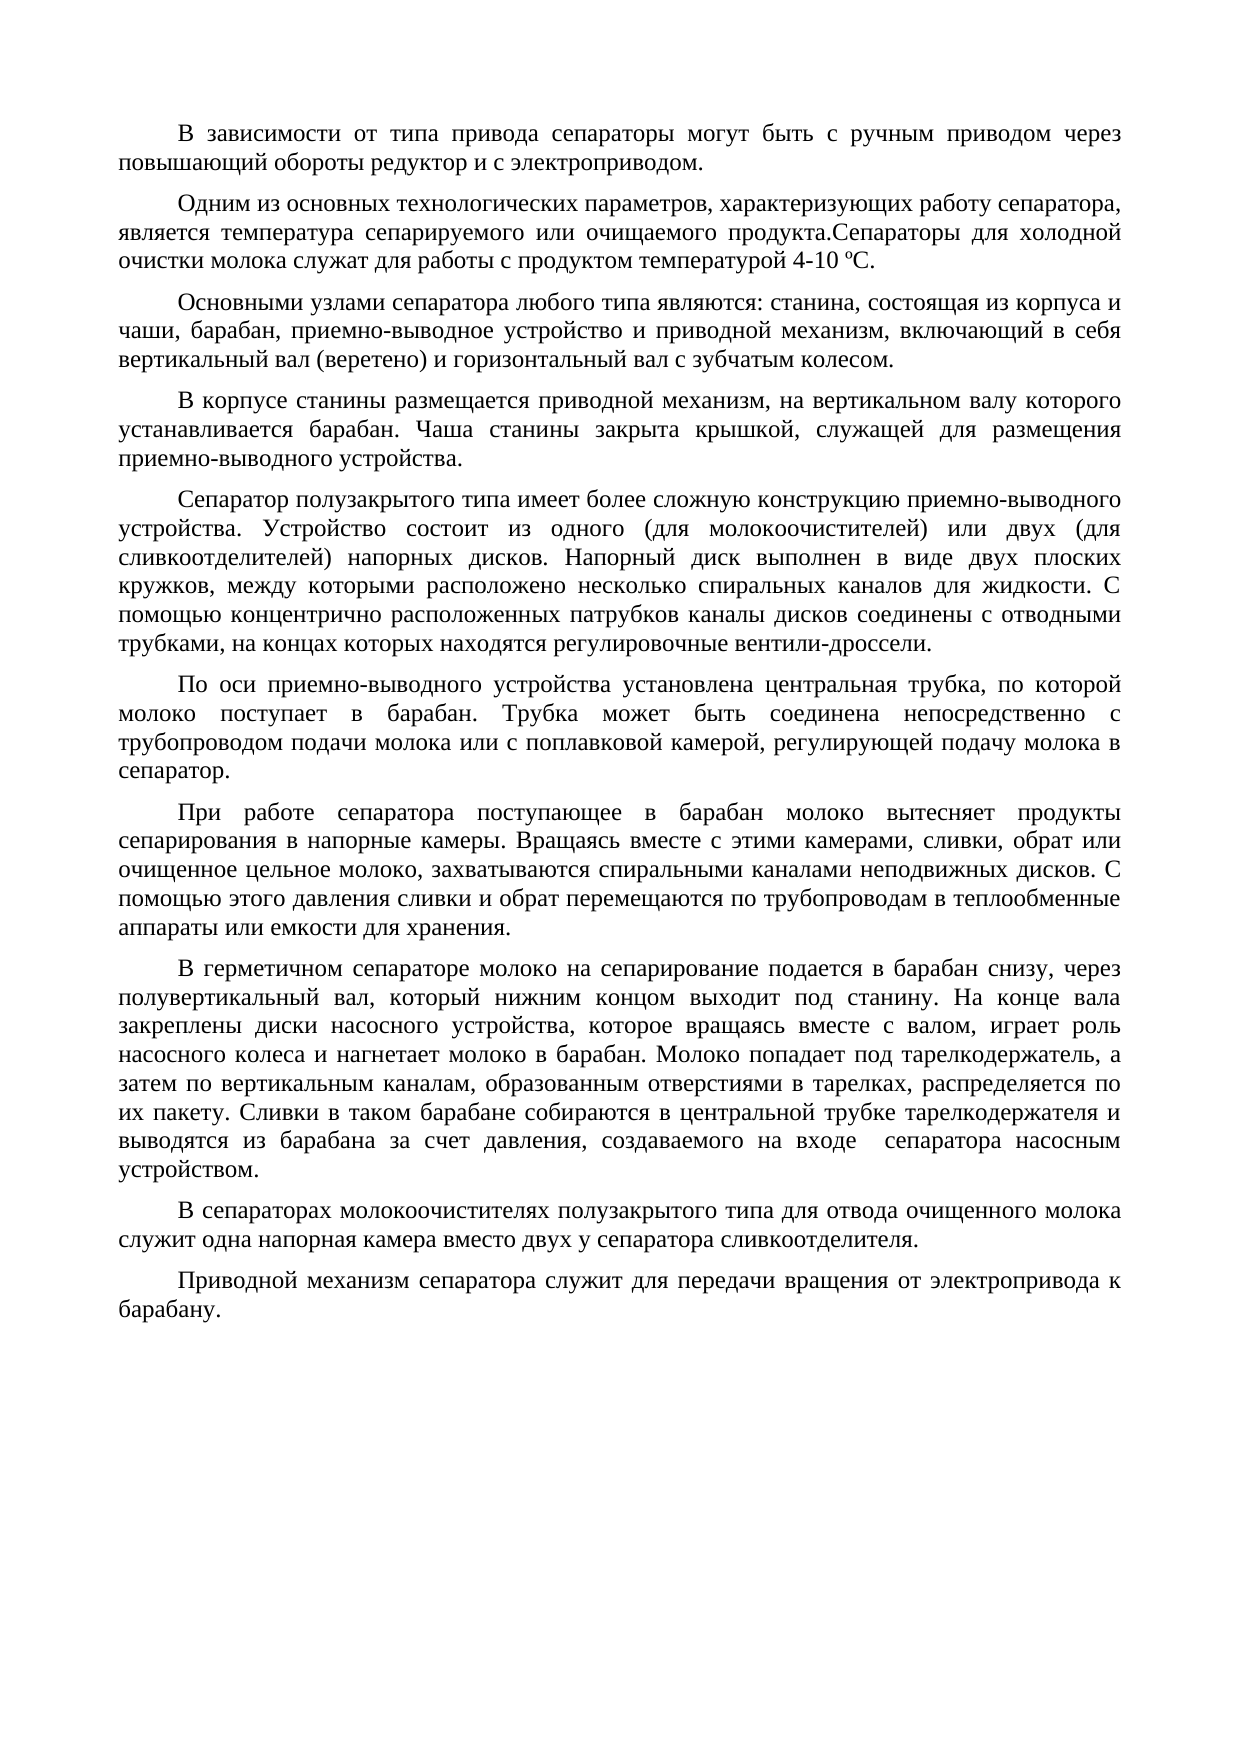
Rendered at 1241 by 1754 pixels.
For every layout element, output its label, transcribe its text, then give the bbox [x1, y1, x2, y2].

text Одним из основных технологических параметров, характеризующих работу сепаратора, является температура сепарируемого или очищаемого продукта.Сепараторы для холодной очистки молока служат для работы с продуктом температурой 4-10 ºС. [118, 188, 1122, 274]
text Основными узлами сепаратора любого типа являются: станина, состоящая из корпуса и чаши, барабан, приемно-выводное устройство и приводной механизм, включающий в себя вертикальный вал (веретено) и горизонтальный вал с зубчатым колесом. [118, 287, 1122, 373]
text По оси приемно-выводного устройства установлена центральная трубка, по которой молоко поступает в барабан. Трубка может быть соединена непосредственно с трубопроводом подачи молока или с поплавковой камерой, регулирующей подачу молока в сепаратор. [118, 669, 1122, 784]
text В зависимости от типа привода сепараторы могут быть с ручным приводом через повышающий обороты редуктор и с электроприводом. [118, 118, 1122, 176]
text В сепараторах молокоочистителях полузакрытого типа для отвода очищенного молока служит одна напорная камера вместо двух у сепаратора сливкоотделителя. [118, 1196, 1122, 1253]
text Сепаратор полузакрытого типа имеет более сложную конструкцию приемно-выводного устройства. Устройство состоит из одного (для молокоочистителей) или двух (для сливкоотделителей) напорных дисков. Напорный диск выполнен в виде двух плоских кружков, между которыми расположено несколько спиральных каналов для жидкости. С помощью концентрично расположенных патрубков каналы дисков соединены с отводными трубками, на концах которых находятся регулировочные вентили-дроссели. [118, 484, 1122, 657]
text При работе сепаратора поступающее в барабан молоко вытесняет продукты сепарирования в напорные камеры. Вращаясь вместе с этими камерами, сливки, обрат или очищенное цельное молоко, захватываются спиральными каналами неподвижных дисков. С помощью этого давления сливки и обрат перемещаются по трубопроводам в теплообменные аппараты или емкости для хранения. [118, 797, 1122, 941]
text В корпусе станины размещается приводной механизм, на вертикальном валу которого устанавливается барабан. Чаша станины закрыта крышкой, служащей для размещения приемно-выводного устройства. [118, 386, 1122, 472]
text В герметичном сепараторе молоко на сепарирование подается в барабан снизу, через полувертикальный вал, который нижним концом выходит под станину. На конце вала закреплены диски насосного устройства, которое вращаясь вместе с валом, играет роль насосного колеса и нагнетает молоко в барабан. Молоко попадает под тарелкодержатель, а затем по вертикальным каналам, образованным отверстиями в тарелках, распределяется по их пакету. Сливки в таком барабане собираются в центральной трубке тарелкодержателя и выводятся из барабана за счет давления, создаваемого на входе сепаратора насосным устройством. [118, 953, 1122, 1183]
text Приводной механизм сепаратора служит для передачи вращения от электропривода к барабану. [118, 1266, 1122, 1323]
